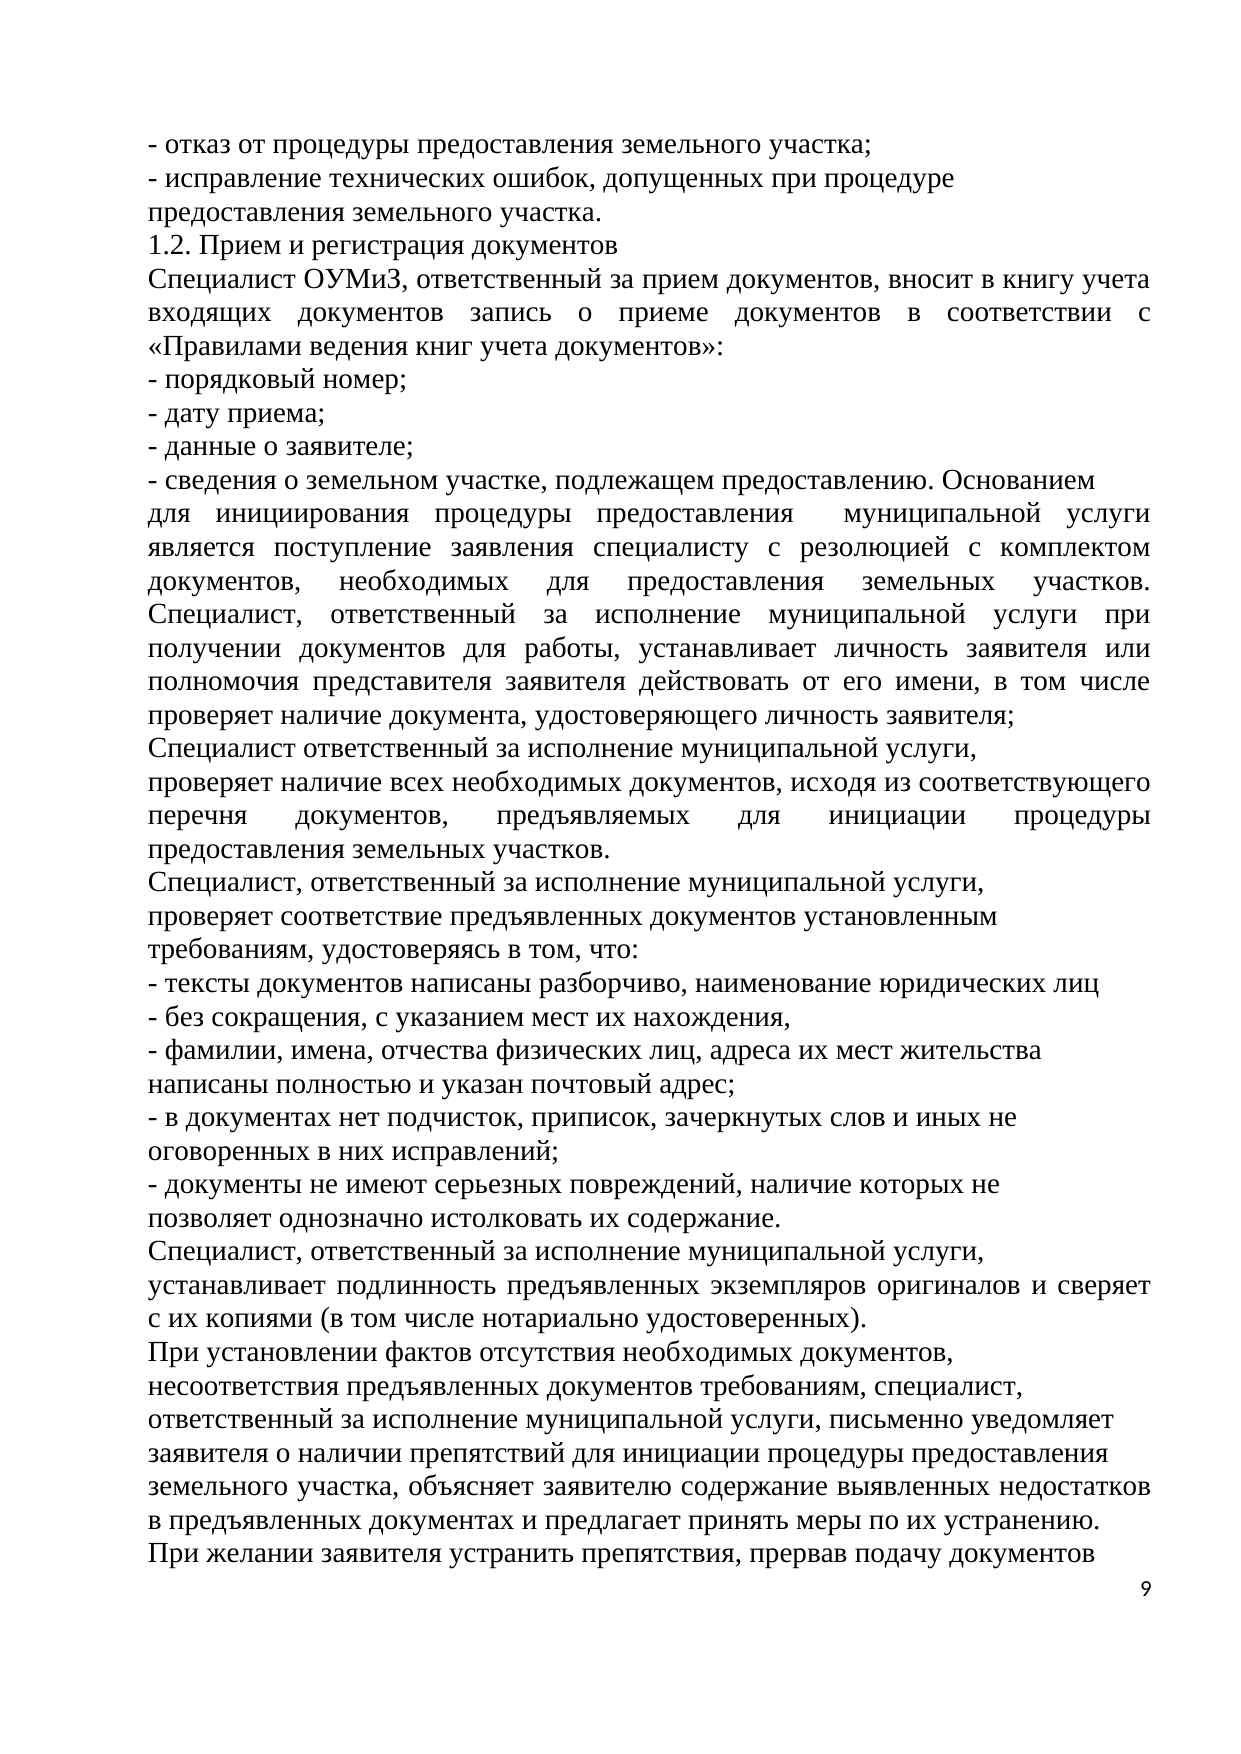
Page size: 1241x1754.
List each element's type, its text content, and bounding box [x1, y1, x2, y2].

text Специалист, ответственный за исполнение муниципальной услуги, [148, 1233, 1152, 1267]
text 1.2. Прием и регистрация документов [148, 227, 1152, 261]
text требованиям, удостоверяясь в том, что: [148, 932, 1152, 965]
text - отказ от процедуры предоставления земельного участка; [148, 127, 1152, 160]
text проверяет соответствие предъявленных документов установленным [148, 898, 1152, 932]
text проверяет наличие всех необходимых документов, исходя из соответствующего перечня документов, предъявляемых для инициации процедуры предоставления земельных участков. [148, 764, 1152, 864]
text Специалист, ответственный за исполнение муниципальной услуги, [148, 864, 1152, 898]
text написаны полностью и указан почтовый адрес; [148, 1066, 1152, 1099]
text устанавливает подлинность предъявленных экземпляров оригиналов и сверяет с их копиями (в том числе нотариально удостоверенных). [148, 1267, 1152, 1334]
text - исправление технических ошибок, допущенных при процедуре [148, 160, 1152, 194]
text Специалист ОУМиЗ, ответственный за прием документов, вносит в книгу учета входящих документов запись о приеме документов в соответствии с «Правилами ведения книг учета документов»: [148, 261, 1152, 361]
text При установлении фактов отсутствия необходимых документов, [148, 1334, 1152, 1368]
text - данные о заявителе; [148, 428, 1152, 462]
text земельного участка, объясняет заявителю содержание выявленных недостатков в предъявленных документах и предлагает принять меры по их устранению. [148, 1468, 1152, 1535]
text - фамилии, имена, отчества физических лиц, адреса их мест жительства [148, 1032, 1152, 1066]
text - порядковый номер; [148, 361, 1152, 395]
text несоответствия предъявленных документов требованиям, специалист, [148, 1368, 1152, 1401]
text При желании заявителя устранить препятствия, прервав подачу документов [148, 1535, 1152, 1569]
text - в документах нет подчисток, приписок, зачеркнутых слов и иных не [148, 1099, 1152, 1133]
text Специалист ответственный за исполнение муниципальной услуги, [148, 730, 1152, 764]
text - без сокращения, с указанием мест их нахождения, [148, 999, 1152, 1032]
text - сведения о земельном участке, подлежащем предоставлению. Основанием [148, 462, 1152, 496]
text заявителя о наличии препятствий для инициации процедуры предоставления [148, 1435, 1152, 1468]
text ответственный за исполнение муниципальной услуги, письменно уведомляет [148, 1401, 1152, 1435]
text - тексты документов написаны разборчиво, наименование юридических лиц [148, 965, 1152, 999]
text позволяет однозначно истолковать их содержание. [148, 1200, 1152, 1233]
text - дату приема; [148, 395, 1152, 428]
text оговоренных в них исправлений; [148, 1133, 1152, 1166]
text для инициирования процедуры предоставления муниципальной услуги является поступление заявления специалисту с резолюцией с комплектом документов, необходимых для предоставления земельных участков. Специалист, ответственный за исполнение муниципальной услуги при получении документов для работы, устанавливает личность заявителя или полномочия представителя заявителя действовать от его имени, в том числе проверяет наличие документа, удостоверяющего личность заявителя; [148, 496, 1152, 730]
text - документы не имеют серьезных повреждений, наличие которых не [148, 1166, 1152, 1200]
text предоставления земельного участка. [148, 194, 1152, 227]
